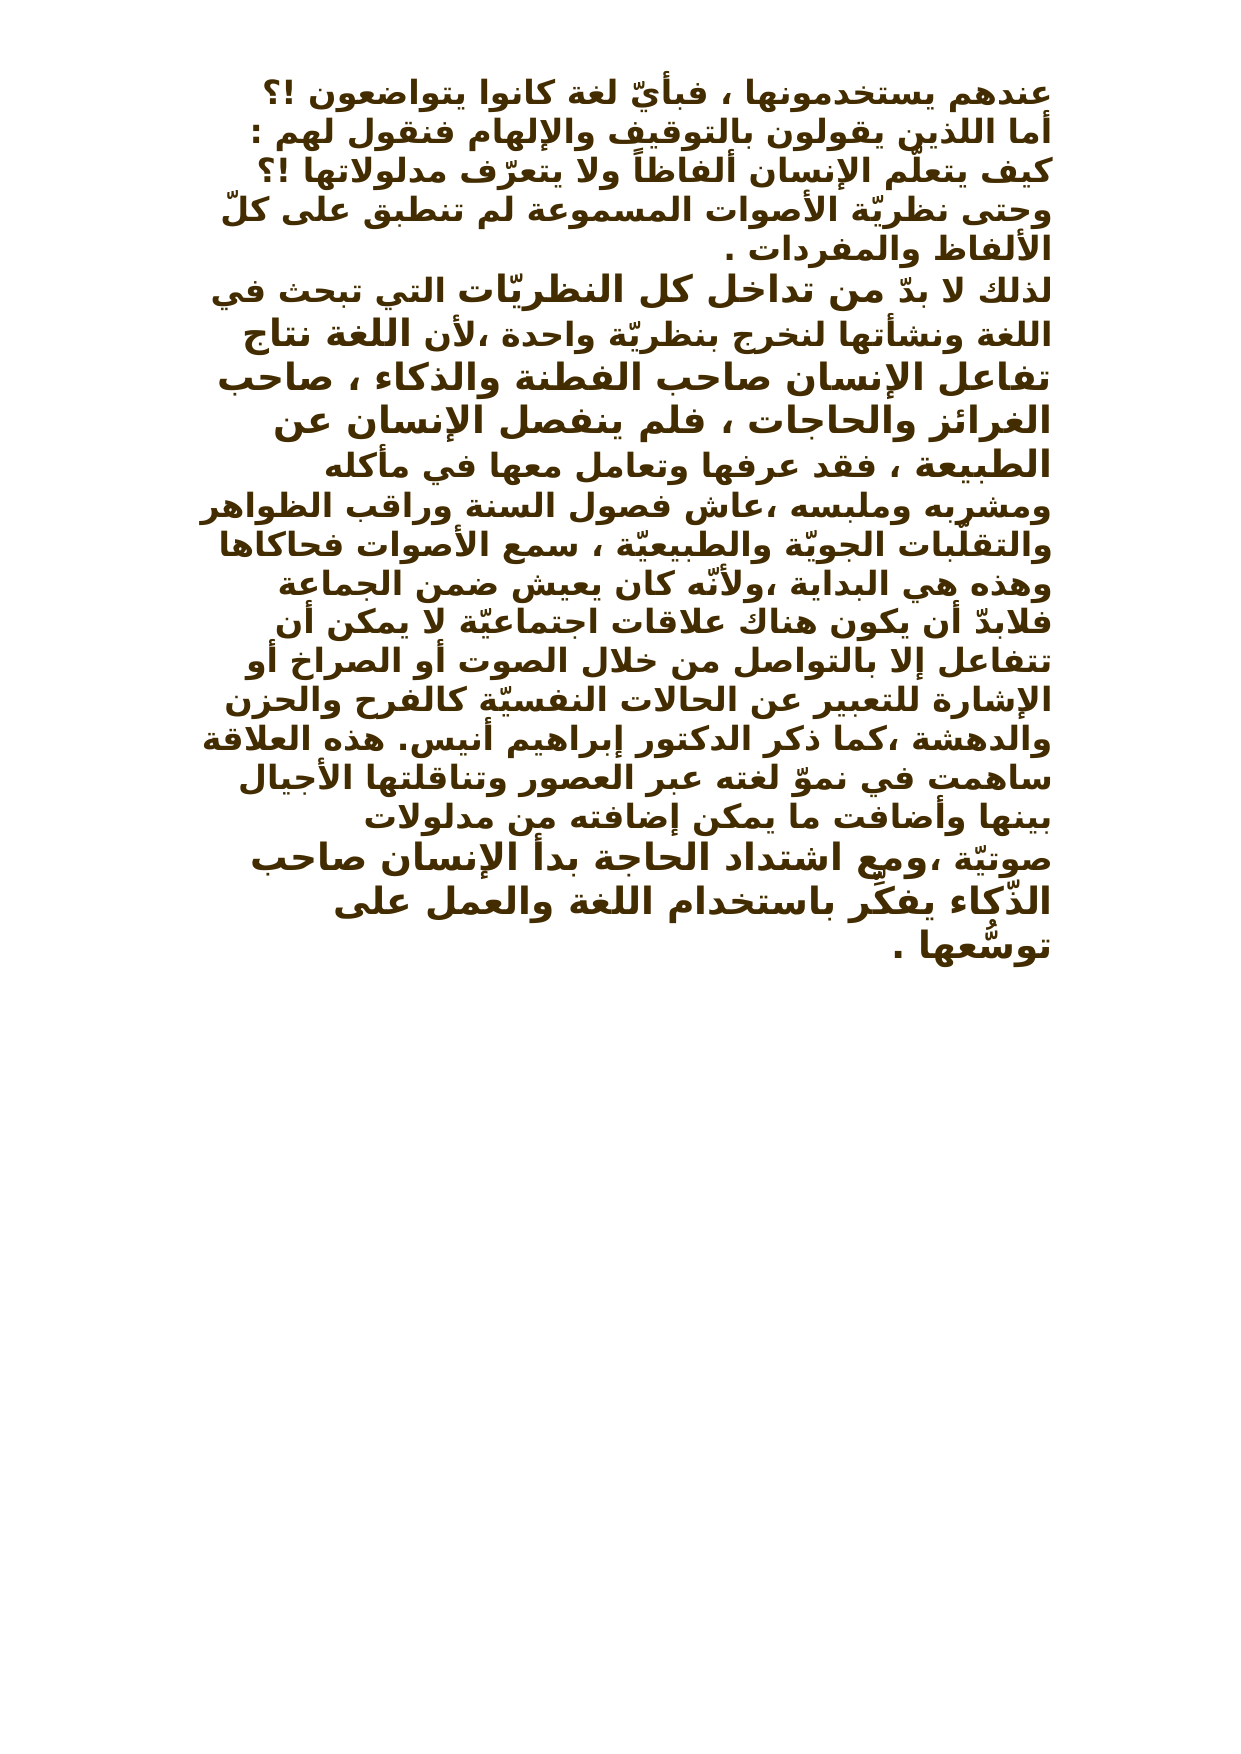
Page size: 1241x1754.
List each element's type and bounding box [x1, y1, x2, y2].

text [187, 74, 1053, 967]
